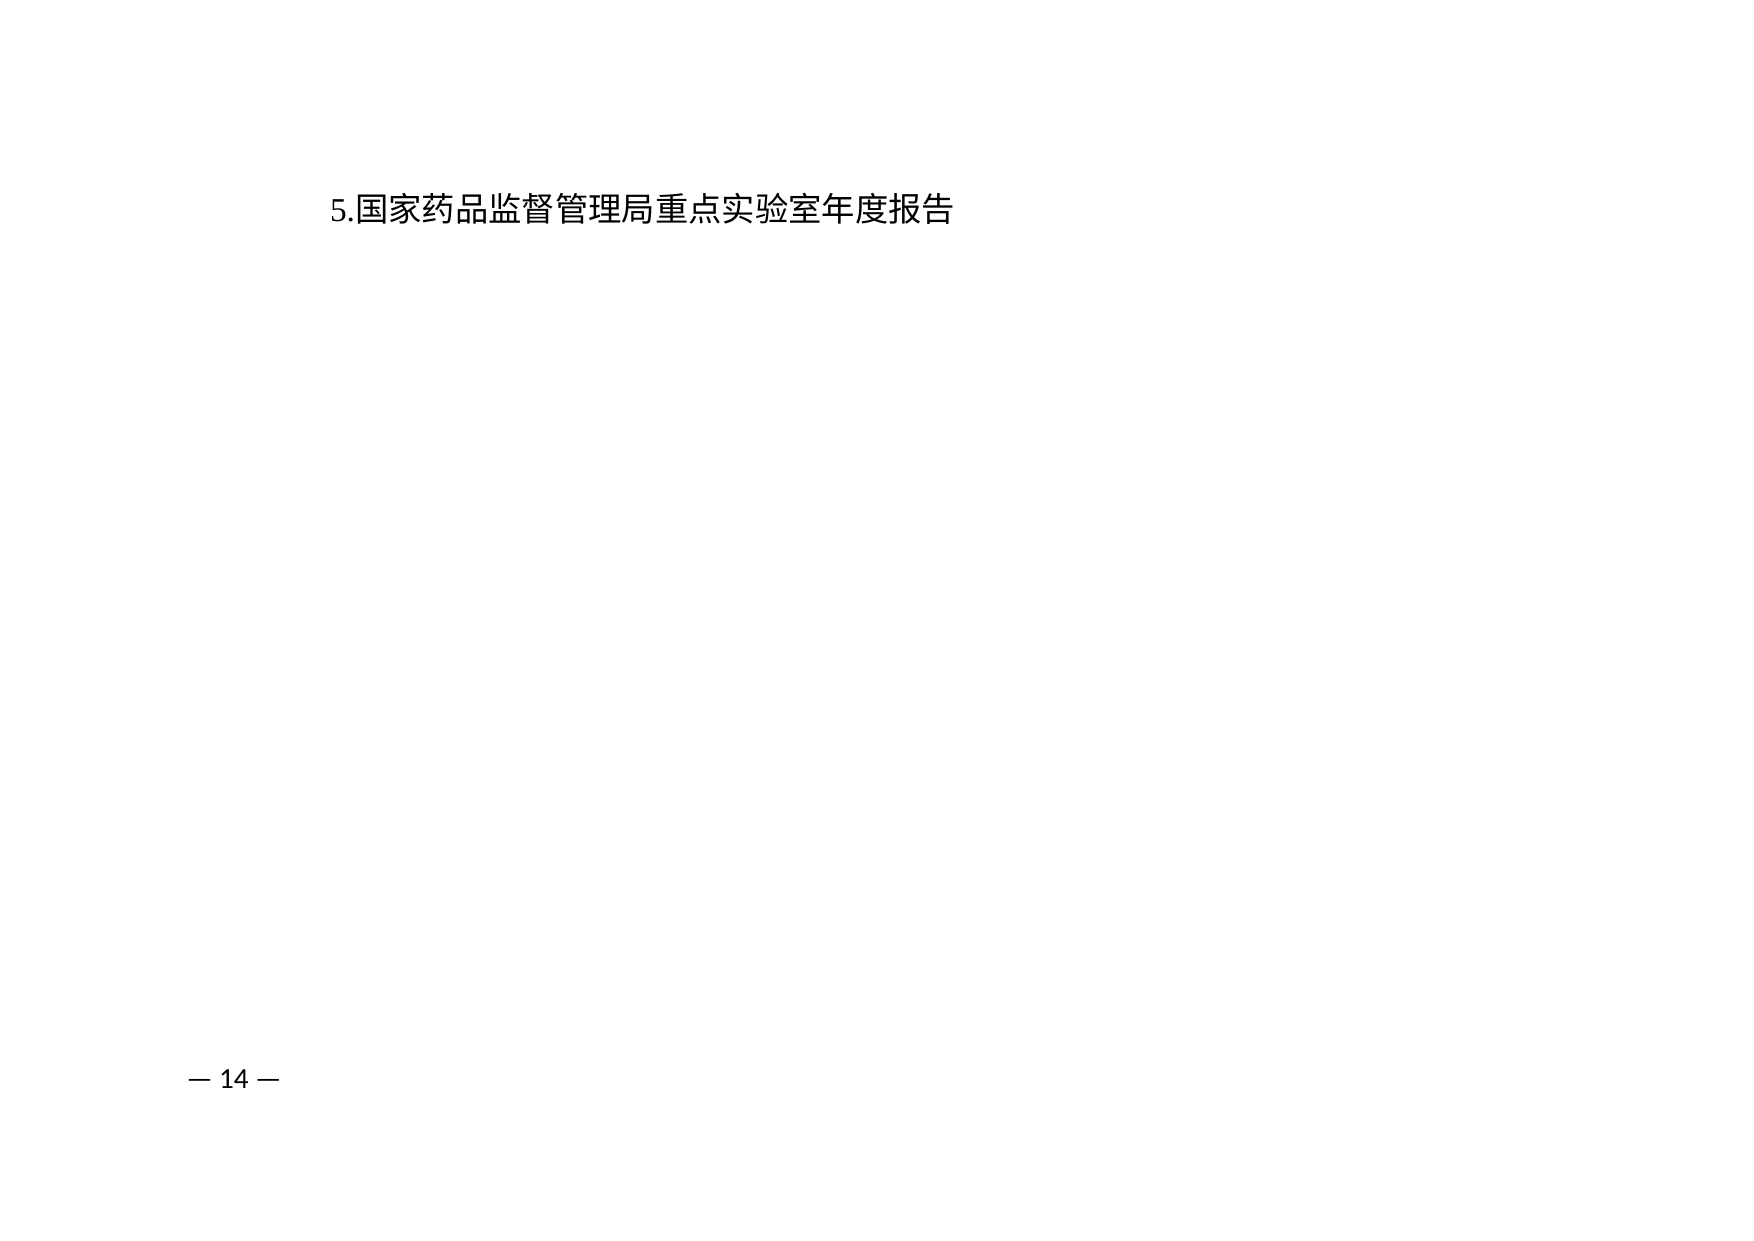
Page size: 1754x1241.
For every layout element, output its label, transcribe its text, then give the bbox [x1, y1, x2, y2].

text 5.国家药品监督管理局重点实验室年度报告 [159, 171, 1594, 234]
